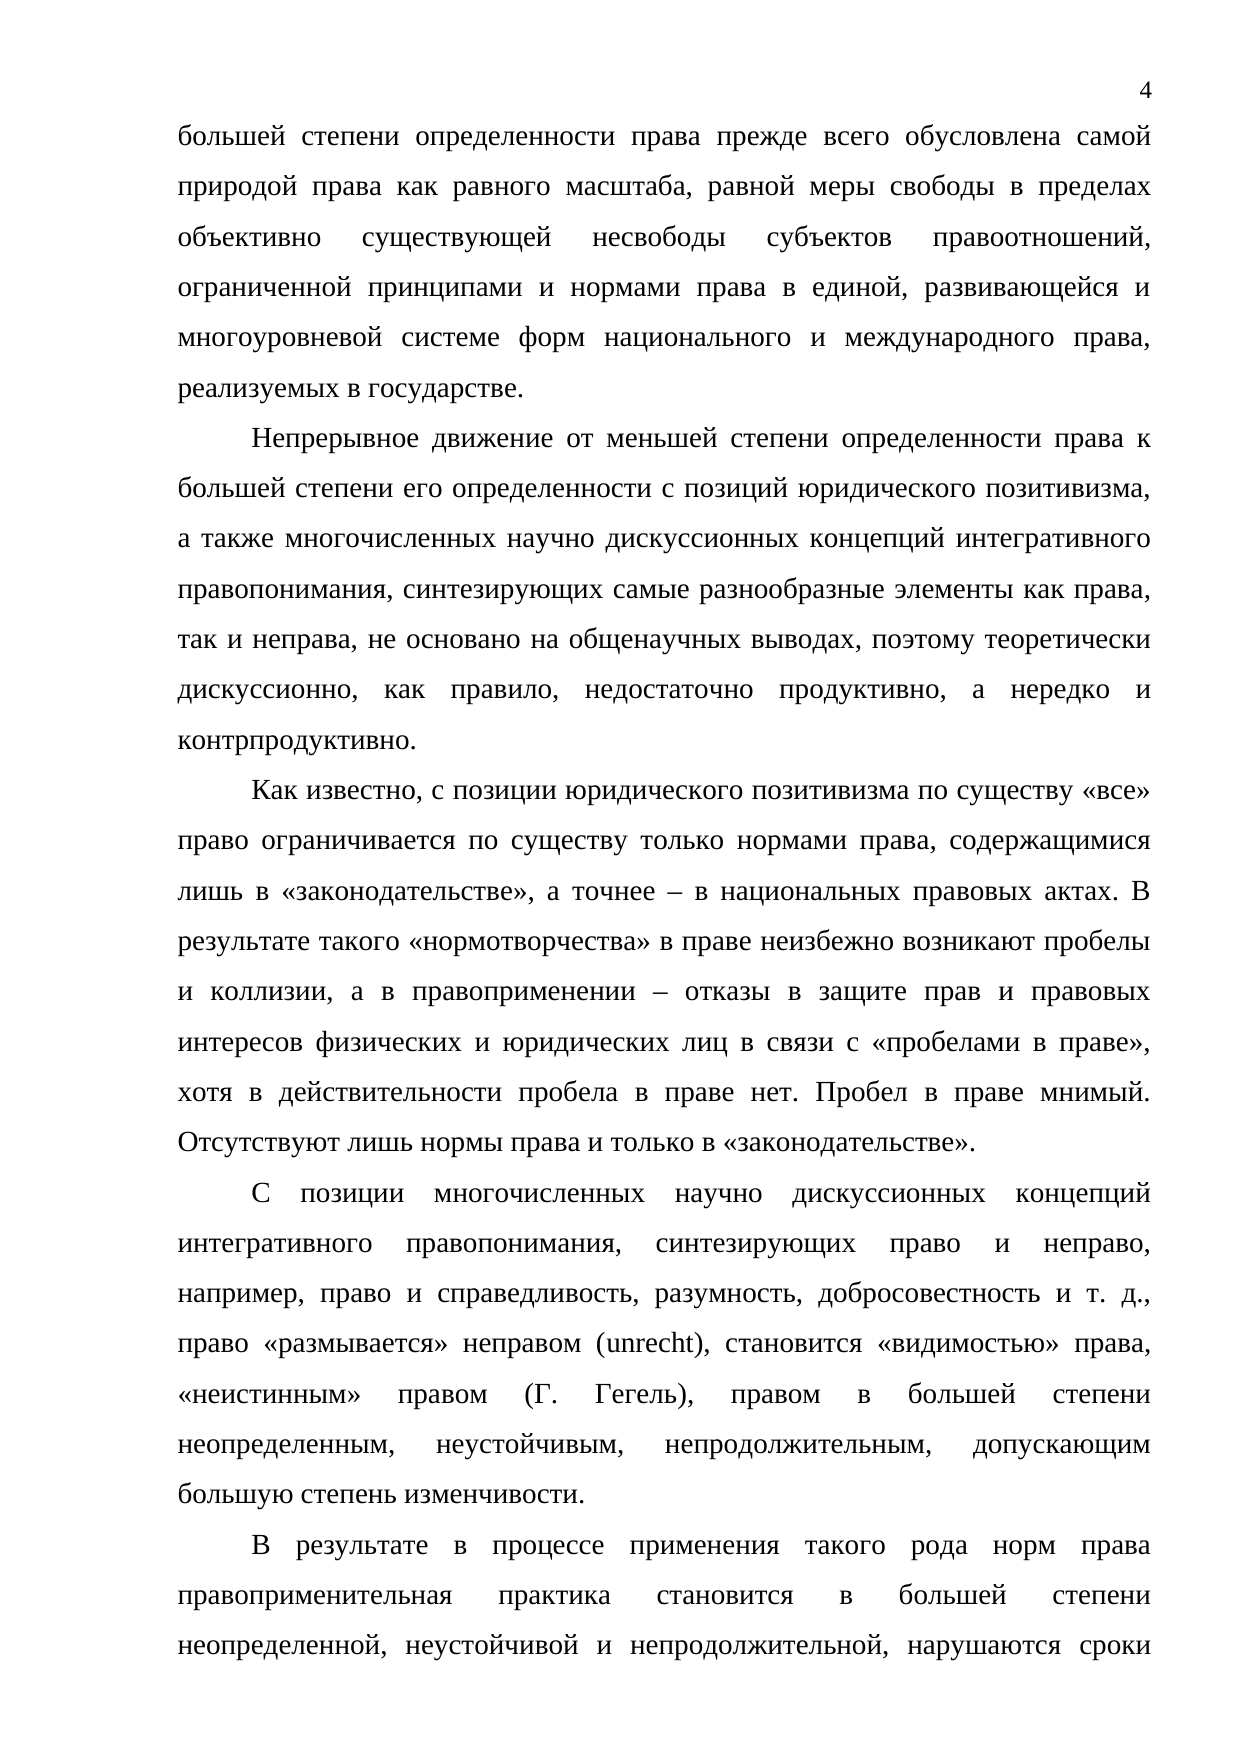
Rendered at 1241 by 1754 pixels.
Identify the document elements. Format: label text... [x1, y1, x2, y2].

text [177, 118, 1152, 403]
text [177, 1527, 1152, 1661]
text С позиции многочисленных научно дискуссионных концепций интегративного правопонимания, синтезирующих право и неправо, например, право и справедливость, разумность, добросовестность и т. д., право «размывается» неправом (unrecht), становится «видимостью» права, «неистинным» правом (Г. Гегель), правом в большей степени неопределенным, неустойчивым, непродолжительным, допускающим большую степень изменчивости. [177, 1175, 1152, 1510]
text Как известно, с позиции юридического позитивизма по существу «все» право ограничивается по существу только нормами права, содержащимися лишь в «законодательстве», а точнее – в национальных правовых актах. В результате такого «нормотворчества» в праве неизбежно возникают пробелы и коллизии, а в правоприменении – отказы в защите прав и правовых интересов физических и юридических лиц в связи с «пробелами в праве», хотя в действительности пробела в праве нет. Пробел в праве мнимый. Отсутствуют лишь нормы права и только в «законодательстве». [177, 772, 1152, 1158]
text Непрерывное движение от меньшей степени определенности права к большей степени его определенности с позиций юридического позитивизма, а также многочисленных научно дискуссионных концепций интегративного правопонимания, синтезирующих самые разнообразные элементы как права, так и неправа, не основано на общенаучных выводах, поэтому теоретически дискуссионно, как правило, недостаточно продуктивно, а нередко и контрпродуктивно. [177, 420, 1152, 755]
